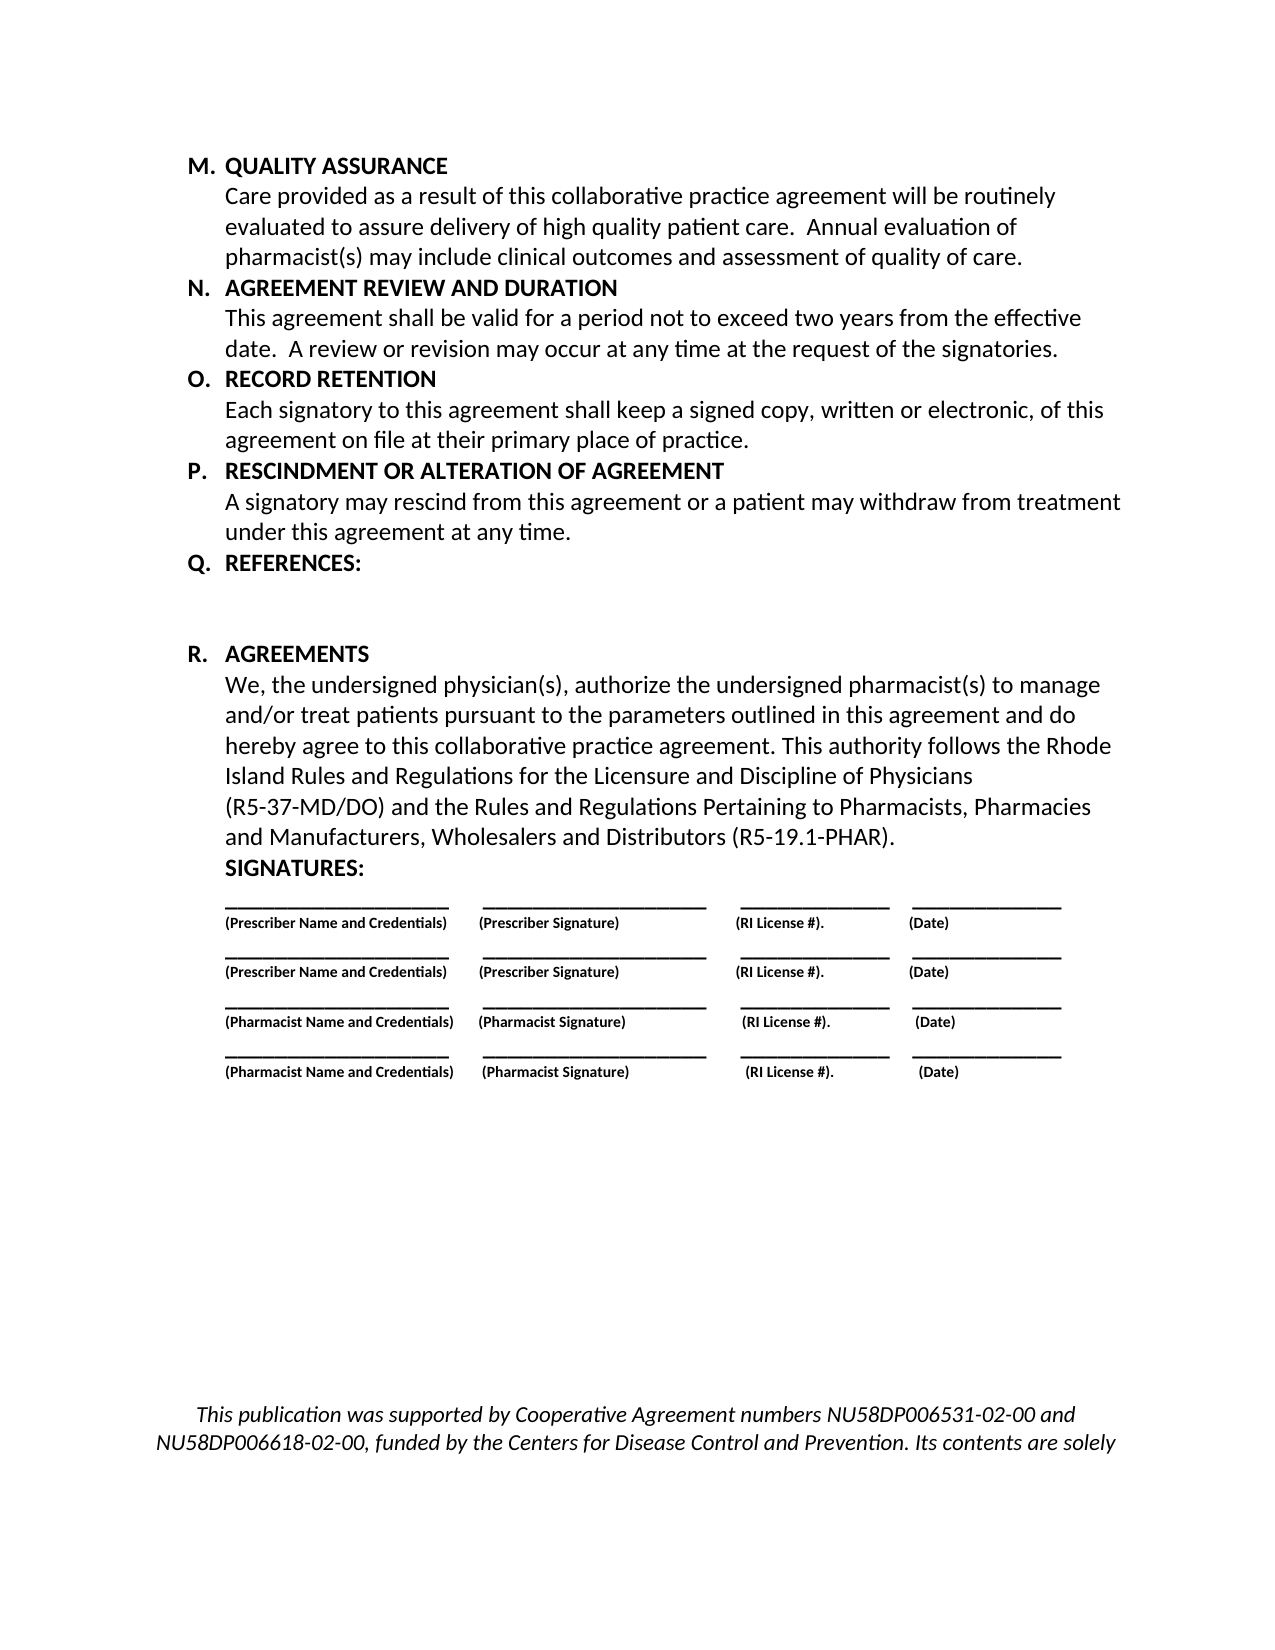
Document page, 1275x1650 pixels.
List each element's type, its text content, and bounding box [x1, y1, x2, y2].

text __________________ __________________ ____________ ____________ [150, 982, 1125, 1012]
list AGREEMENT REVIEW AND DURATION [187, 272, 1125, 303]
text __________________ __________________ ____________ ____________ [150, 1031, 1125, 1062]
text __________________ __________________ ____________ ____________ [150, 882, 1125, 913]
text (Pharmacist Name and Credentials) (Pharmacist Signature) (RI License #). (Date) [150, 1062, 1125, 1081]
text (Pharmacist Name and Credentials) (Pharmacist Signature) (RI License #). (Date) [150, 1012, 1125, 1031]
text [150, 1400, 1125, 1456]
text (Prescriber Name and Credentials) (Prescriber Signature) (RI License #). (Date) [150, 913, 1125, 932]
text (Prescriber Name and Credentials) (Prescriber Signature) (RI License #). (Date) [150, 963, 1125, 982]
list AGREEMENTS [187, 638, 1125, 669]
text __________________ __________________ ____________ ____________ [150, 932, 1125, 963]
list REFERENCES: [187, 547, 1125, 577]
list RECORD RETENTION [187, 364, 1125, 394]
text SIGNATURES: [150, 852, 1125, 882]
list Each signatory to this agreement shall keep a signed copy, written or electronic, of this agreement on file at their primary place of practice. [225, 394, 1125, 455]
list RESCINDMENT OR ALTERATION OF AGREEMENT [187, 455, 1125, 486]
list QUALITY ASSURANCE [187, 150, 1125, 181]
text A signatory may rescind from this agreement or a patient may withdraw from treatment under this agreement at any time. [225, 486, 1125, 547]
list We, the undersigned physician(s), authorize the undersigned pharmacist(s) to manage and/or treat patients pursuant to the parameters outlined in this agreement and do hereby agree to this collaborative practice agreement. This authority follows the Rhode Island Rules and Regulations for the Licensure and Discipline of Physicians (R5-37-MD/DO) and the Rules and Regulations Pertaining to Pharmacists, Pharmacies and Manufacturers, Wholesalers and Distributors (R5-19.1-PHAR). [225, 669, 1125, 852]
text This agreement shall be valid for a period not to exceed two years from the effective date. A review or revision may occur at any time at the request of the signatories. [225, 303, 1125, 364]
list Care provided as a result of this collaborative practice agreement will be routinely evaluated to assure delivery of high quality patient care. Annual evaluation of pharmacist(s) may include clinical outcomes and assessment of quality of care. [225, 181, 1125, 272]
